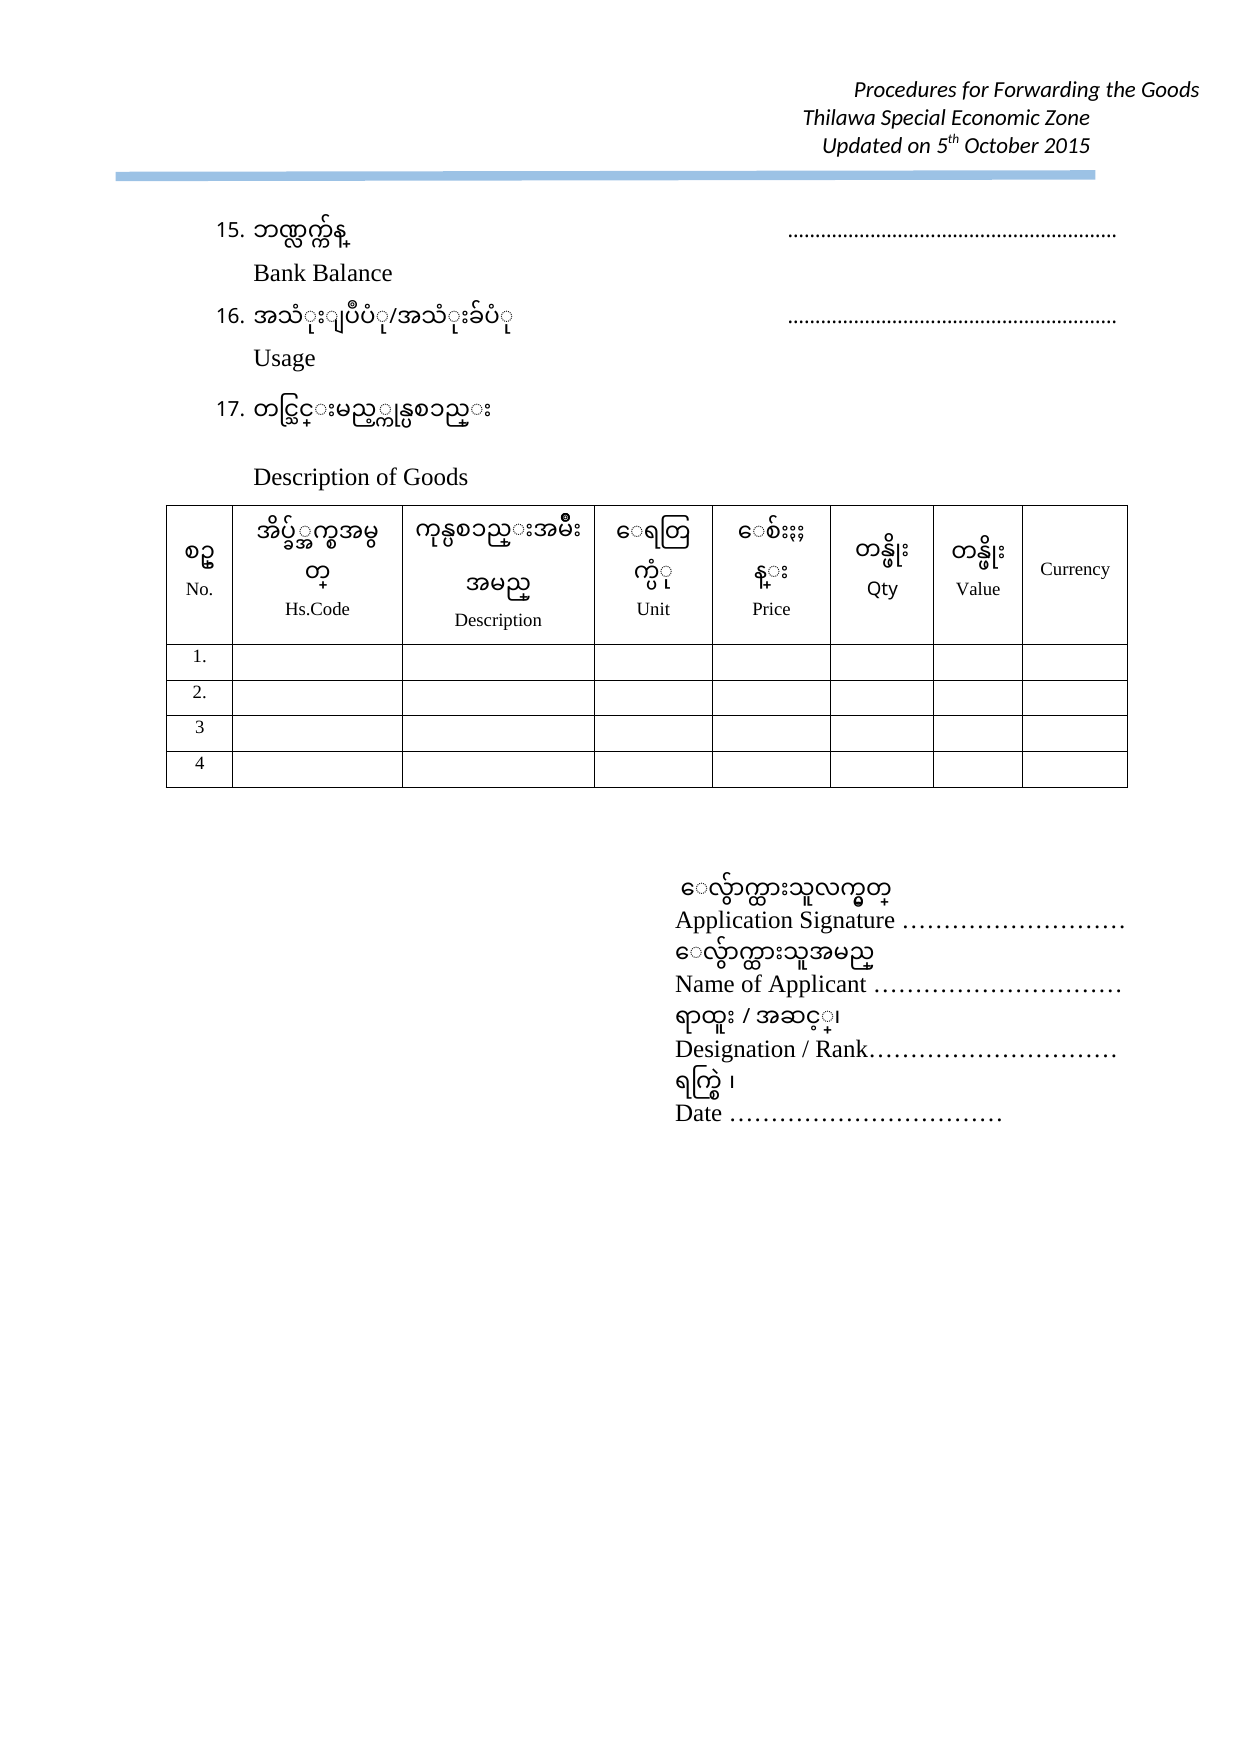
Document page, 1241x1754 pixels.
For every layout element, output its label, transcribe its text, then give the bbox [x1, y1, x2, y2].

table_cell [831, 716, 933, 751]
list တင္သြင္းမည့္ကုန္ပစၥည္း [216, 387, 1144, 437]
table_cell 4 [167, 752, 232, 787]
table_cell [713, 716, 830, 751]
table_cell [595, 752, 712, 787]
text Description of Goods [253, 462, 1144, 490]
text Date …………………………… [675, 1098, 1144, 1127]
table_cell [233, 681, 402, 715]
table_cell [595, 681, 712, 715]
table_cell [1023, 681, 1127, 715]
text Designation / Rank………………………… [675, 1034, 1144, 1063]
table_cell [934, 681, 1022, 715]
table_cell [403, 681, 594, 715]
table_header Currency [1023, 506, 1127, 644]
text Application Signature ……………………… [675, 905, 1144, 934]
table_header ကုန္ပစၥည္းအမ်ိဳး အမည္ Description [403, 506, 594, 644]
table_cell [831, 752, 933, 787]
table_header တန္ဖိုး Qty [831, 506, 933, 644]
table_cell [233, 716, 402, 751]
table_cell [713, 752, 830, 787]
table_header အိပ္ခ်္အက္စအမွတ္ Hs.Code [233, 506, 402, 644]
table_cell [713, 681, 830, 715]
table_cell [595, 645, 712, 680]
list အသံုးျပဳပံု/အသံုးခ်ပံု …………………………………………………… [216, 301, 1144, 329]
text ရက္စြဲ ၊ [675, 1067, 693, 1094]
table_header စဥ္ No. [167, 506, 232, 644]
list ဘဏ္လက္က်န္ …………………………………………………… [216, 215, 1144, 243]
table_cell [934, 716, 1022, 751]
table_header ေရတြက္ပံု Unit [595, 506, 712, 644]
text ေလွ်ာက္ထားသူလက္မွတ္ [675, 874, 1144, 901]
table_cell 3 [167, 716, 232, 751]
table_cell [934, 645, 1022, 680]
text Usage [253, 343, 1144, 372]
table_cell [831, 681, 933, 715]
text ရာထူး / အဆင့္၊ [675, 1002, 1144, 1030]
text Name of Applicant ………………………… [675, 969, 1144, 997]
text Bank Balance [253, 258, 1144, 286]
table_cell [831, 645, 933, 680]
text ရက္စြဲ ၊ [695, 1067, 1144, 1094]
table_cell [595, 716, 712, 751]
table_cell [233, 752, 402, 787]
text ေလွ်ာက္ထားသူအမည္ [675, 938, 1144, 965]
table_cell [1023, 752, 1127, 787]
table_cell [403, 752, 594, 787]
table_header တန္ဖိုး Value [934, 506, 1022, 644]
table_cell [233, 645, 402, 680]
table_cell 2. [167, 681, 232, 715]
table_cell 1. [167, 645, 232, 680]
table_cell [713, 645, 830, 680]
table_header ေစ်းႏႈန္း Price [713, 506, 830, 644]
table_cell [403, 645, 594, 680]
table_cell [934, 752, 1022, 787]
table_cell [1023, 645, 1127, 680]
table_cell [403, 716, 594, 751]
table_cell [1023, 716, 1127, 751]
